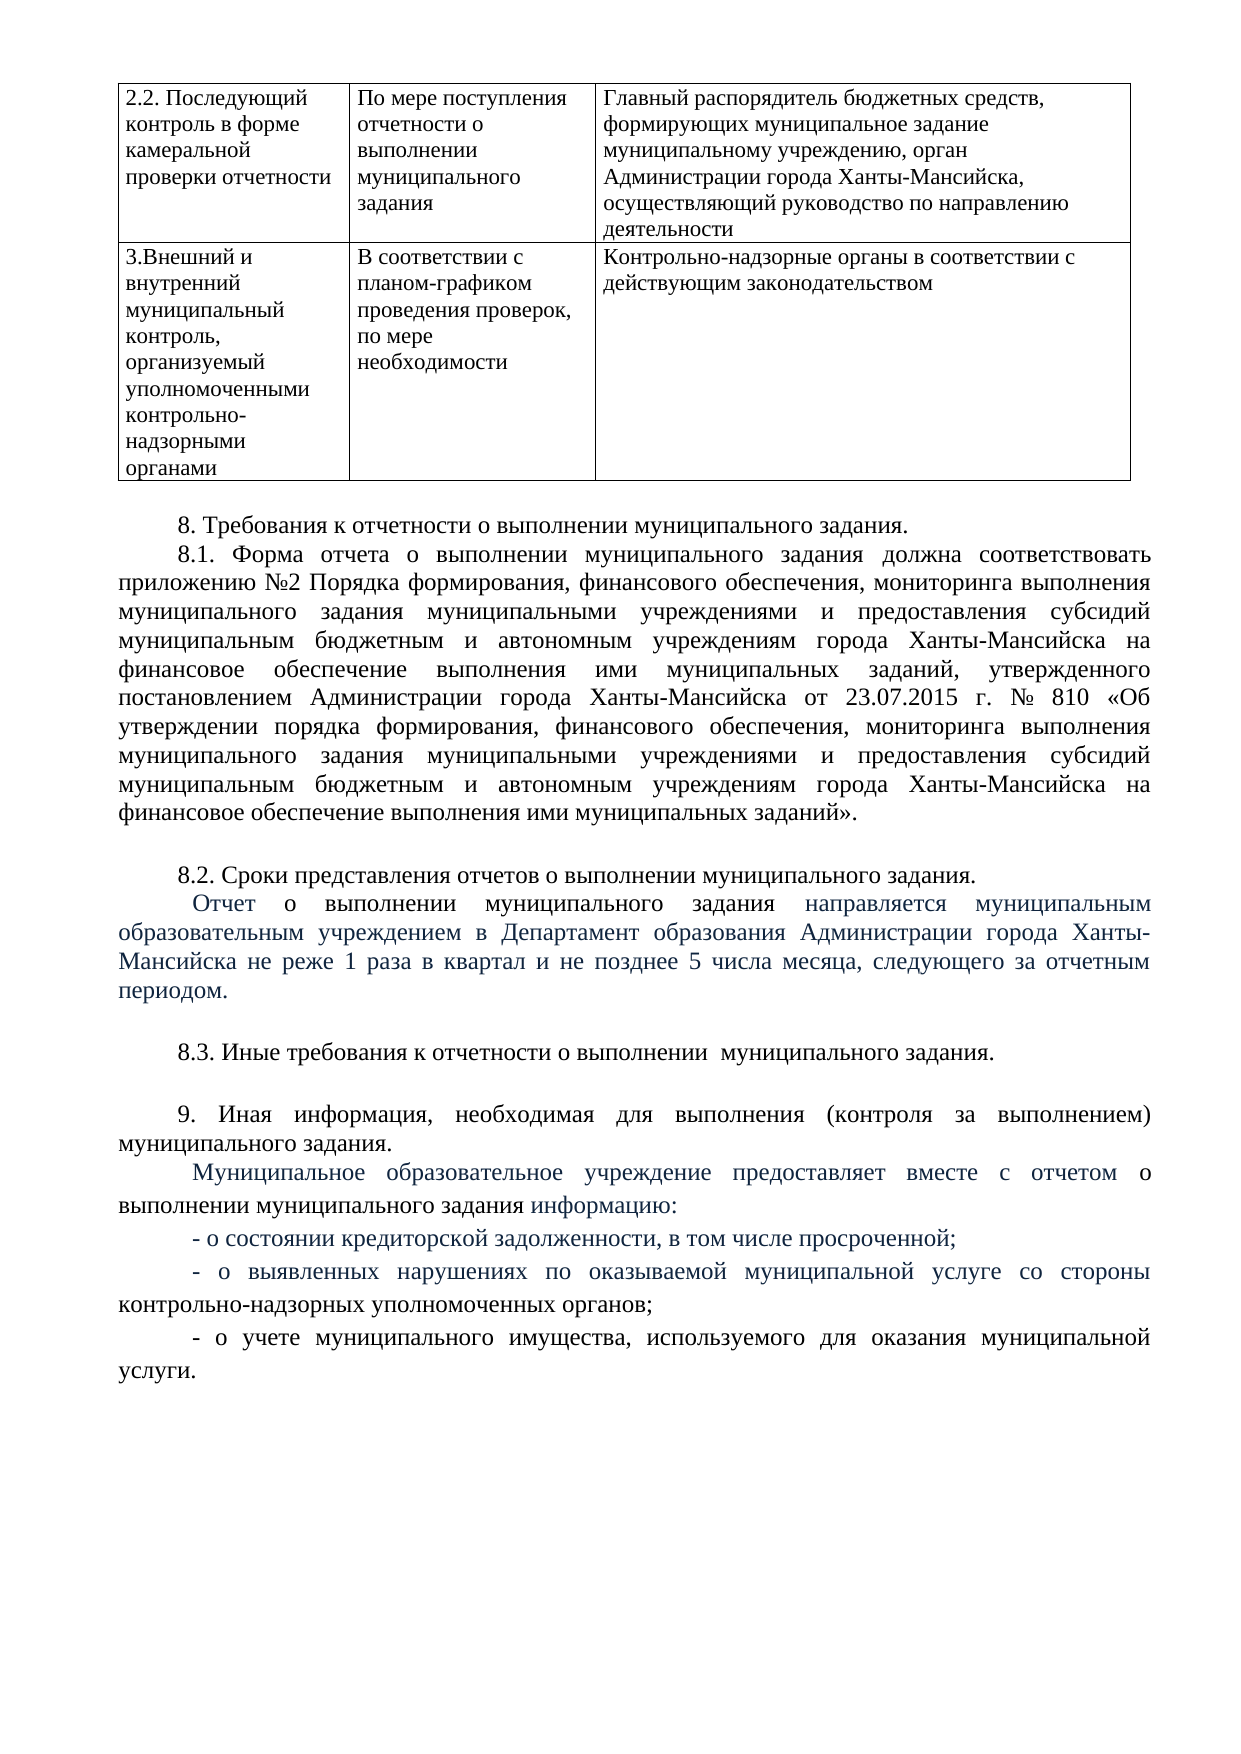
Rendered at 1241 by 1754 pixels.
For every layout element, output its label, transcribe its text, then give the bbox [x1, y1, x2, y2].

table_cell По мере поступления отчетности о выполнении муниципального задания [350, 84, 595, 242]
text 8.3. Иные требования к отчетности о выполнении муниципального задания. [177, 1037, 1152, 1066]
text - о учете муниципального имущества, используемого для оказания муниципальной услуги. [118, 1322, 1152, 1384]
text 8. Требования к отчетности о выполнении муниципального задания. [118, 510, 1152, 539]
table_cell 3.Внешний и внутренний муниципальный контроль, организуемый уполномоченными контрольно-надзорными органами [119, 243, 349, 480]
text 8.2. Сроки представления отчетов о выполнении муниципального задания. [177, 860, 1152, 888]
text Отчет о выполнении муниципального задания направляется муниципальным образовательным учреждением в Департамент образования Администрации города Ханты-Мансийска не реже 1 раза в квартал и не позднее 5 числа месяца, следующего за отчетным периодом. [118, 888, 1152, 1003]
text 9. Иная информация, необходимая для выполнения (контроля за выполнением) муниципального задания. [118, 1099, 1152, 1157]
table_cell В соответствии с планом-графиком проведения проверок, по мере необходимости [350, 243, 595, 480]
table_cell 2.2. Последующий контроль в форме камеральной проверки отчетности [119, 84, 349, 242]
text Муниципальное образовательное учреждение предоставляет вместе с отчетом о выполнении муниципального задания информацию: [118, 1157, 1152, 1218]
table_cell Контрольно-надзорные органы в соответствии с действующим законодательством [596, 243, 1130, 480]
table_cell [596, 84, 1130, 242]
text 8.1. Форма отчета о выполнении муниципального задания должна соответствовать приложению №2 Порядка формирования, финансового обеспечения, мониторинга выполнения муниципального задания муниципальными учреждениями и предоставления субсидий муниципальным бюджетным и автономным учреждениям города Ханты-Мансийска на финансовое обеспечение выполнения ими муниципальных заданий, утвержденного постановлением Администрации города Ханты-Мансийска от 23.07.2015 г. № 810 «Об утверждении порядка формирования, финансового обеспечения, мониторинга выполнения муниципального задания муниципальными учреждениями и предоставления субсидий муниципальным бюджетным и автономным учреждениям города Ханты-Мансийска на финансовое обеспечение выполнения ими муниципальных заданий». [118, 539, 1152, 826]
text - о выявленных нарушениях по оказываемой муниципальной услуге со стороны контрольно-надзорных уполномоченных органов; [118, 1256, 1152, 1318]
text - о состоянии кредиторской задолженности, в том числе просроченной; [118, 1223, 1152, 1252]
